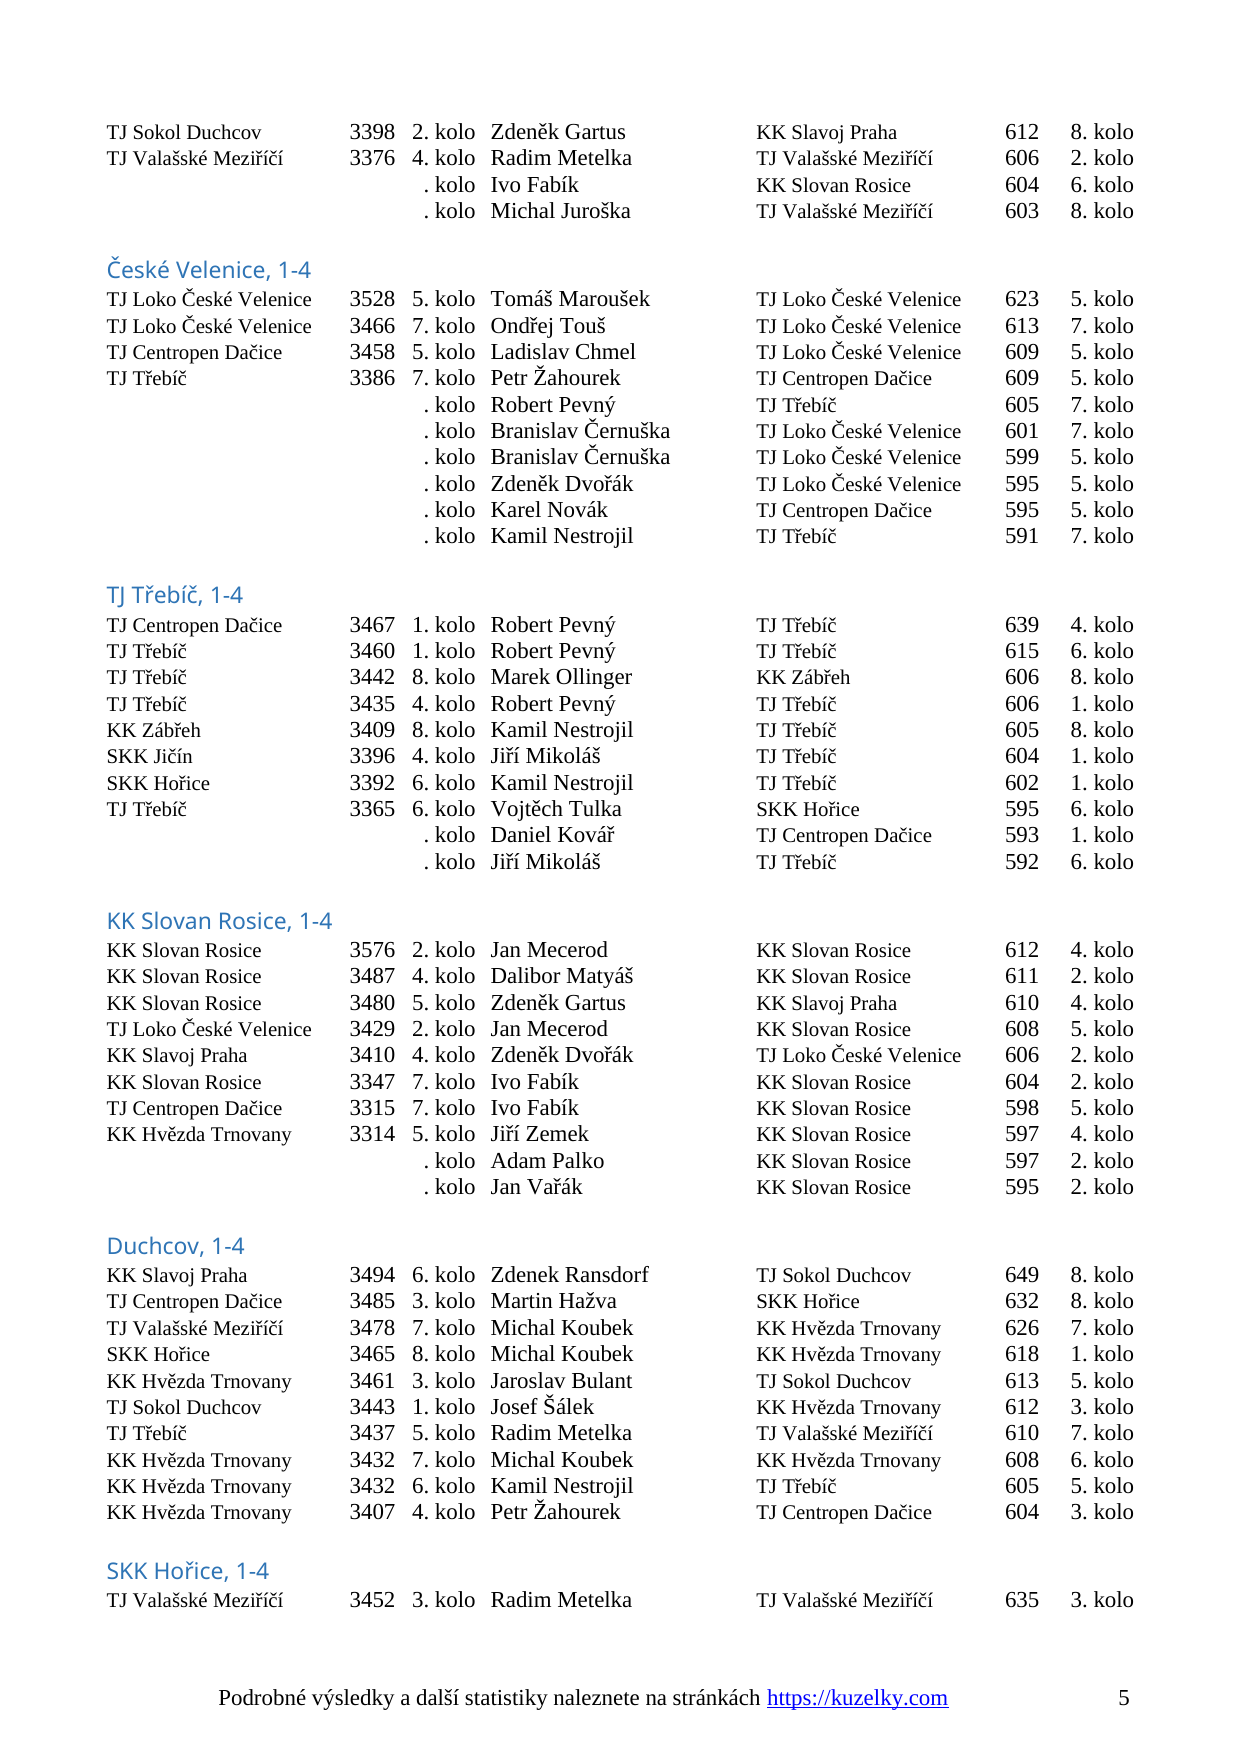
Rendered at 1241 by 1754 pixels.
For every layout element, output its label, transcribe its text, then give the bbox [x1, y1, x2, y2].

text KK Slovan Rosice 3480 5. kolo Zdeněk Gartus KK Slavoj Praha 610 4. kolo [106, 989, 1134, 1015]
subtitle KK Slovan Rosice, 1-4 [106, 905, 1134, 936]
text TJ Valašské Meziříčí 3376 4. kolo Radim Metelka TJ Valašské Meziříčí 606 2. kolo [106, 144, 1134, 171]
text TJ Třebíč 3435 4. kolo Robert Pevný TJ Třebíč 606 1. kolo [106, 690, 1134, 716]
text . kolo Zdeněk Dvořák TJ Loko České Velenice 595 5. kolo [106, 470, 1134, 496]
text KK Hvězda Trnovany 3461 3. kolo Jaroslav Bulant TJ Sokol Duchcov 613 5. kolo [106, 1367, 1134, 1393]
text TJ Centropen Dačice 3458 5. kolo Ladislav Chmel TJ Loko České Velenice 609 5. kolo [106, 338, 1134, 364]
text TJ Sokol Duchcov 3398 2. kolo Zdeněk Gartus KK Slavoj Praha 612 8. kolo [106, 118, 1134, 144]
text KK Zábřeh 3409 8. kolo Kamil Nestrojil TJ Třebíč 605 8. kolo [106, 716, 1134, 742]
text TJ Valašské Meziříčí 3452 3. kolo Radim Metelka TJ Valašské Meziříčí 635 3. kolo [106, 1587, 1134, 1613]
text KK Slavoj Praha 3494 6. kolo Zdenek Ransdorf TJ Sokol Duchcov 649 8. kolo [106, 1261, 1134, 1288]
text TJ Loko České Velenice 3528 5. kolo Tomáš Maroušek TJ Loko České Velenice 623 5. kolo [106, 285, 1134, 312]
text . kolo Branislav Černuška TJ Loko České Velenice 601 7. kolo [106, 417, 1134, 443]
text . kolo Jan Vařák KK Slovan Rosice 595 2. kolo [106, 1173, 1134, 1199]
text TJ Třebíč 3442 8. kolo Marek Ollinger KK Zábřeh 606 8. kolo [106, 663, 1134, 690]
text . kolo Daniel Kovář TJ Centropen Dačice 593 1. kolo [106, 821, 1134, 848]
text KK Hvězda Trnovany 3407 4. kolo Petr Žahourek TJ Centropen Dačice 604 3. kolo [106, 1498, 1134, 1525]
text TJ Centropen Dačice 3467 1. kolo Robert Pevný TJ Třebíč 639 4. kolo [106, 611, 1134, 637]
text KK Hvězda Trnovany 3432 6. kolo Kamil Nestrojil TJ Třebíč 605 5. kolo [106, 1472, 1134, 1498]
subtitle TJ Třebíč, 1-4 [106, 579, 1134, 611]
text KK Hvězda Trnovany 3432 7. kolo Michal Koubek KK Hvězda Trnovany 608 6. kolo [106, 1446, 1134, 1472]
text KK Slovan Rosice 3576 2. kolo Jan Mecerod KK Slovan Rosice 612 4. kolo [106, 936, 1134, 962]
text KK Slovan Rosice 3347 7. kolo Ivo Fabík KK Slovan Rosice 604 2. kolo [106, 1068, 1134, 1094]
text SKK Hořice 3392 6. kolo Kamil Nestrojil TJ Třebíč 602 1. kolo [106, 769, 1134, 795]
text TJ Sokol Duchcov 3443 1. kolo Josef Šálek KK Hvězda Trnovany 612 3. kolo [106, 1393, 1134, 1419]
text TJ Třebíč 3365 6. kolo Vojtěch Tulka SKK Hořice 595 6. kolo [106, 795, 1134, 821]
text . kolo Branislav Černuška TJ Loko České Velenice 599 5. kolo [106, 443, 1134, 470]
text . kolo Adam Palko KK Slovan Rosice 597 2. kolo [106, 1147, 1134, 1173]
text TJ Loko České Velenice 3429 2. kolo Jan Mecerod KK Slovan Rosice 608 5. kolo [106, 1015, 1134, 1041]
subtitle Duchcov, 1-4 [106, 1230, 1134, 1261]
text KK Slovan Rosice 3487 4. kolo Dalibor Matyáš KK Slovan Rosice 611 2. kolo [106, 962, 1134, 989]
text SKK Jičín 3396 4. kolo Jiří Mikoláš TJ Třebíč 604 1. kolo [106, 742, 1134, 769]
text . kolo Robert Pevný TJ Třebíč 605 7. kolo [106, 391, 1134, 417]
text . kolo Jiří Mikoláš TJ Třebíč 592 6. kolo [106, 848, 1134, 874]
text . kolo Karel Novák TJ Centropen Dačice 595 5. kolo [106, 496, 1134, 522]
subtitle SKK Hořice, 1-4 [106, 1555, 1134, 1587]
text TJ Valašské Meziříčí 3478 7. kolo Michal Koubek KK Hvězda Trnovany 626 7. kolo [106, 1314, 1134, 1340]
text TJ Centropen Dačice 3315 7. kolo Ivo Fabík KK Slovan Rosice 598 5. kolo [106, 1094, 1134, 1120]
text . kolo Michal Juroška TJ Valašské Meziříčí 603 8. kolo [106, 197, 1134, 223]
text . kolo Kamil Nestrojil TJ Třebíč 591 7. kolo [106, 522, 1134, 549]
text KK Hvězda Trnovany 3314 5. kolo Jiří Zemek KK Slovan Rosice 597 4. kolo [106, 1120, 1134, 1147]
text TJ Třebíč 3386 7. kolo Petr Žahourek TJ Centropen Dačice 609 5. kolo [106, 364, 1134, 391]
text TJ Centropen Dačice 3485 3. kolo Martin Hažva SKK Hořice 632 8. kolo [106, 1288, 1134, 1314]
subtitle České Velenice, 1-4 [106, 254, 1134, 285]
text . kolo Ivo Fabík KK Slovan Rosice 604 6. kolo [106, 171, 1134, 197]
text TJ Třebíč 3437 5. kolo Radim Metelka TJ Valašské Meziříčí 610 7. kolo [106, 1419, 1134, 1446]
text TJ Třebíč 3460 1. kolo Robert Pevný TJ Třebíč 615 6. kolo [106, 637, 1134, 663]
text TJ Loko České Velenice 3466 7. kolo Ondřej Touš TJ Loko České Velenice 613 7. kolo [106, 312, 1134, 338]
text KK Slavoj Praha 3410 4. kolo Zdeněk Dvořák TJ Loko České Velenice 606 2. kolo [106, 1041, 1134, 1068]
text SKK Hořice 3465 8. kolo Michal Koubek KK Hvězda Trnovany 618 1. kolo [106, 1340, 1134, 1367]
